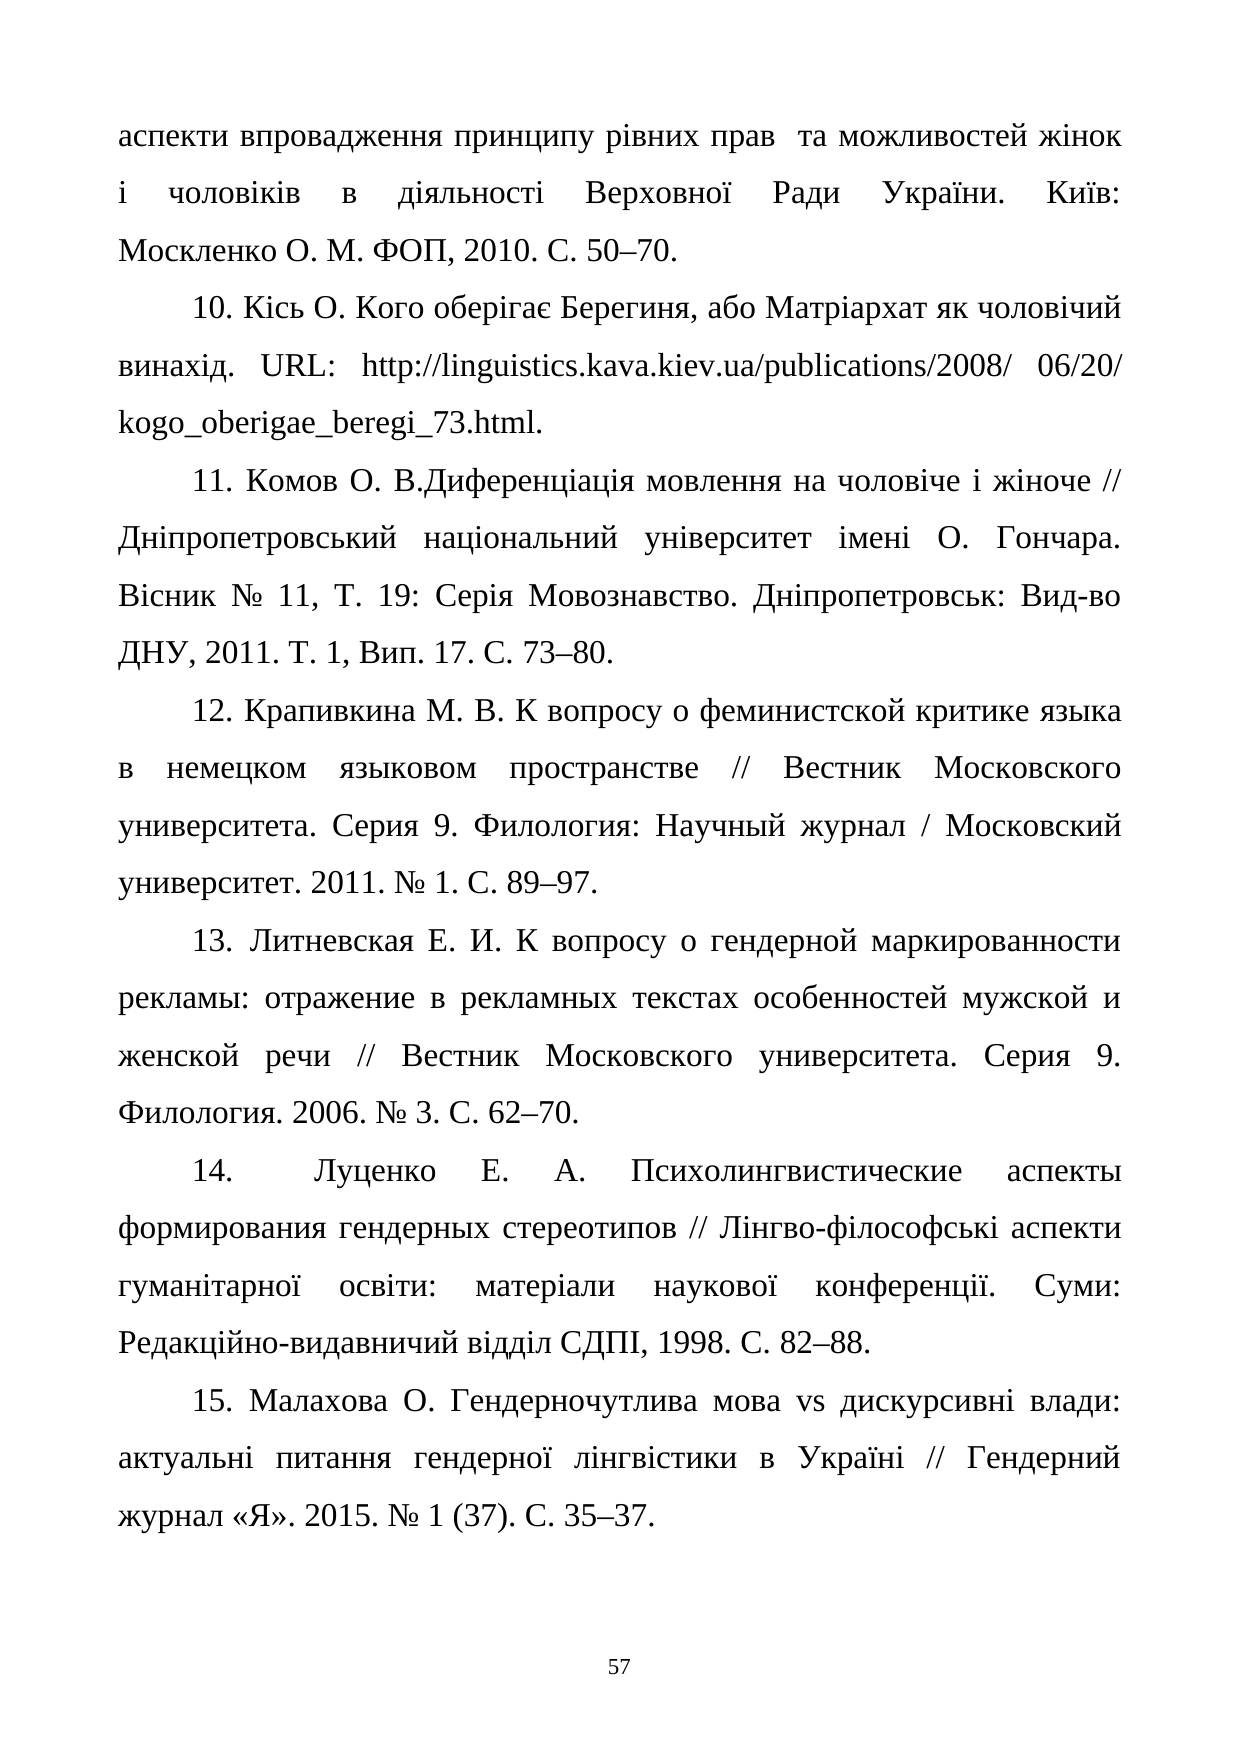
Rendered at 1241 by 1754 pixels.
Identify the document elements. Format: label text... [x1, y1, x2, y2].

list Луценко Е. А. Психолингвистические аспекты формирования гендерных стереотипов // Лінгво-філософські аспекти гуманітарної освіти: матеріали наукової конференції. Суми: Редакційно-видавничий відділ СДПІ, 1998. С. 82–88. [118, 1150, 1122, 1361]
list Малахова О. Гендерночутлива мова vs дискурсивні влади: актуальні питання гендерної лінгвістики в Україні // Гендерний журнал «Я». 2015. № 1 (37). С. 35–37. [118, 1380, 1122, 1533]
list Крапивкина М. В. К вопросу о феминистской критике языка в немецком языковом пространстве // Вестник Московского университета. Серия 9. Филология: Научный журнал / Московский университет. 2011. № 1. C. 89–97. [118, 690, 1123, 901]
list Литневская Е. И. К вопросу о гендерной маркированности рекламы: отражение в рекламных текстах особенностей мужской и женской речи // Вестник Московского университета. Серия 9. Филология. 2006. № 3. C. 62–70. [118, 920, 1122, 1131]
list Кісь О. Кого оберігає Берегиня, або Матріархат як чоловічий винахід. URL: http://linguistics.kava.kiev.ua/publications/2008/ 06/20/ kogo_oberigae_beregi_73.html. [118, 287, 1123, 441]
text аспекти впровадження принципу рівних прав та можливостей жінок і чоловіків в діяльності Верховної Ради України. Київ: Москленко О. М. ФОП, 2010. С. 50–70. [118, 115, 1123, 268]
list Комов О. В.Диференціація мовлення на чоловіче і жіноче // Дніпропетровський національний університет імені О. Гончара. Вісник № 11, Т. 19: Серія Мовознавство. Дніпропетровськ: Вид-во ДНУ, 2011. Т. 1, Вип. 17. C. 73–80. [118, 460, 1122, 671]
